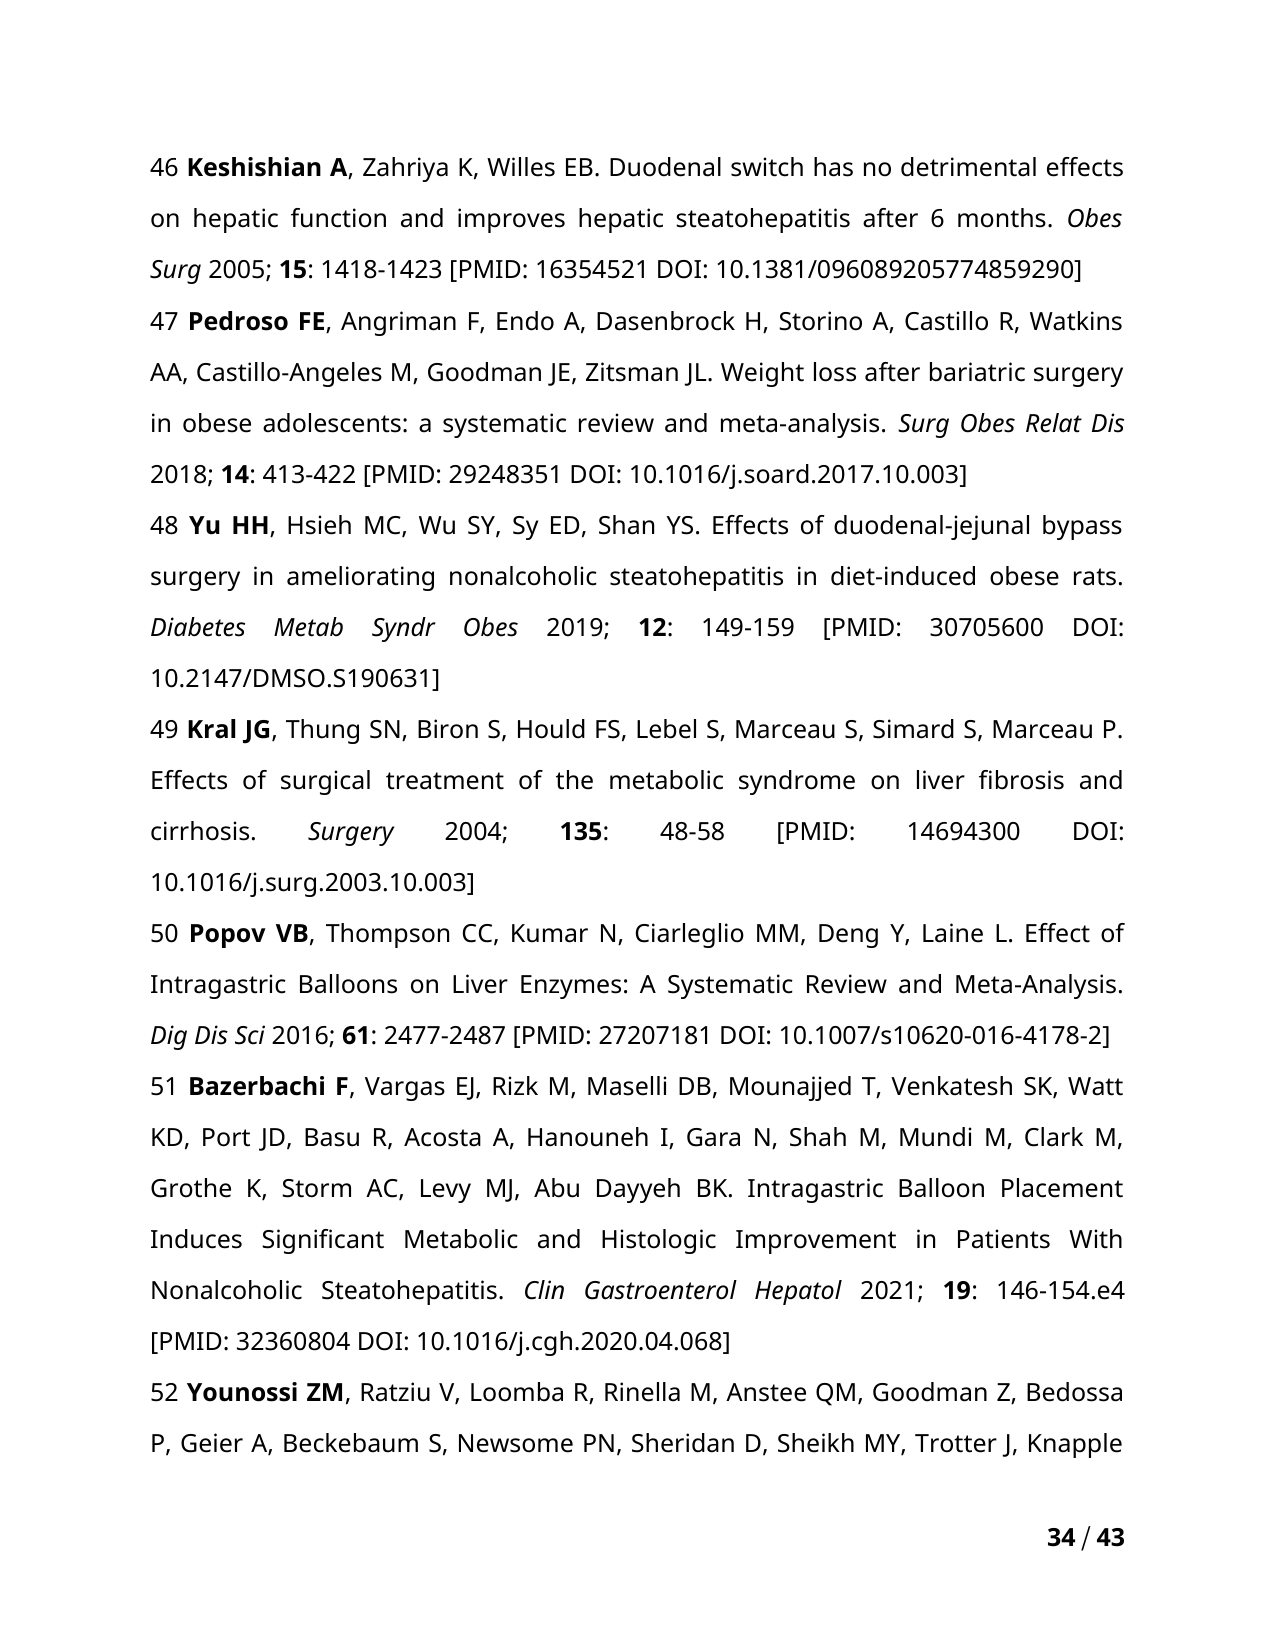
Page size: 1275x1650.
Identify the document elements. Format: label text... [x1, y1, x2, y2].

text 48 Yu HH, Hsieh MC, Wu SY, Sy ED, Shan YS. Effects of duodenal-jejunal bypass surgery in ameliorating nonalcoholic steatohepatitis in diet-induced obese rats. Diabetes Metab Syndr Obes 2019; 12: 149-159 [PMID: 30705600 DOI: 10.2147/DMSO.S190631] [150, 507, 1125, 694]
text 46 Keshishian A, Zahriya K, Willes EB. Duodenal switch has no detrimental effects on hepatic function and improves hepatic steatohepatitis after 6 months. Obes Surg 2005; 15: 1418-1423 [PMID: 16354521 DOI: 10.1381/096089205774859290] [150, 150, 1125, 286]
text 50 Popov VB, Thompson CC, Kumar N, Ciarleglio MM, Deng Y, Laine L. Effect of Intragastric Balloons on Liver Enzymes: A Systematic Review and Meta-Analysis. Dig Dis Sci 2016; 61: 2477-2487 [PMID: 27207181 DOI: 10.1007/s10620-016-4178-2] [150, 916, 1125, 1052]
text 51 Bazerbachi F, Vargas EJ, Rizk M, Maselli DB, Mounajjed T, Venkatesh SK, Watt KD, Port JD, Basu R, Acosta A, Hanouneh I, Gara N, Shah M, Mundi M, Clark M, Grothe K, Storm AC, Levy MJ, Abu Dayyeh BK. Intragastric Balloon Placement Induces Significant Metabolic and Histologic Improvement in Patients With Nonalcoholic Steatohepatitis. Clin Gastroenterol Hepatol 2021; 19: 146-154.e4 [PMID: 32360804 DOI: 10.1016/j.cgh.2020.04.068] [150, 1069, 1125, 1358]
text 47 Pedroso FE, Angriman F, Endo A, Dasenbrock H, Storino A, Castillo R, Watkins AA, Castillo-Angeles M, Goodman JE, Zitsman JL. Weight loss after bariatric surgery in obese adolescents: a systematic review and meta-analysis. Surg Obes Relat Dis 2018; 14: 413-422 [PMID: 29248351 DOI: 10.1016/j.soard.2017.10.003] [150, 303, 1125, 490]
text 49 Kral JG, Thung SN, Biron S, Hould FS, Lebel S, Marceau S, Simard S, Marceau P. Effects of surgical treatment of the metabolic syndrome on liver fibrosis and cirrhosis. Surgery 2004; 135: 48-58 [PMID: 14694300 DOI: 10.1016/j.surg.2003.10.003] [150, 711, 1125, 899]
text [150, 1375, 1125, 1460]
